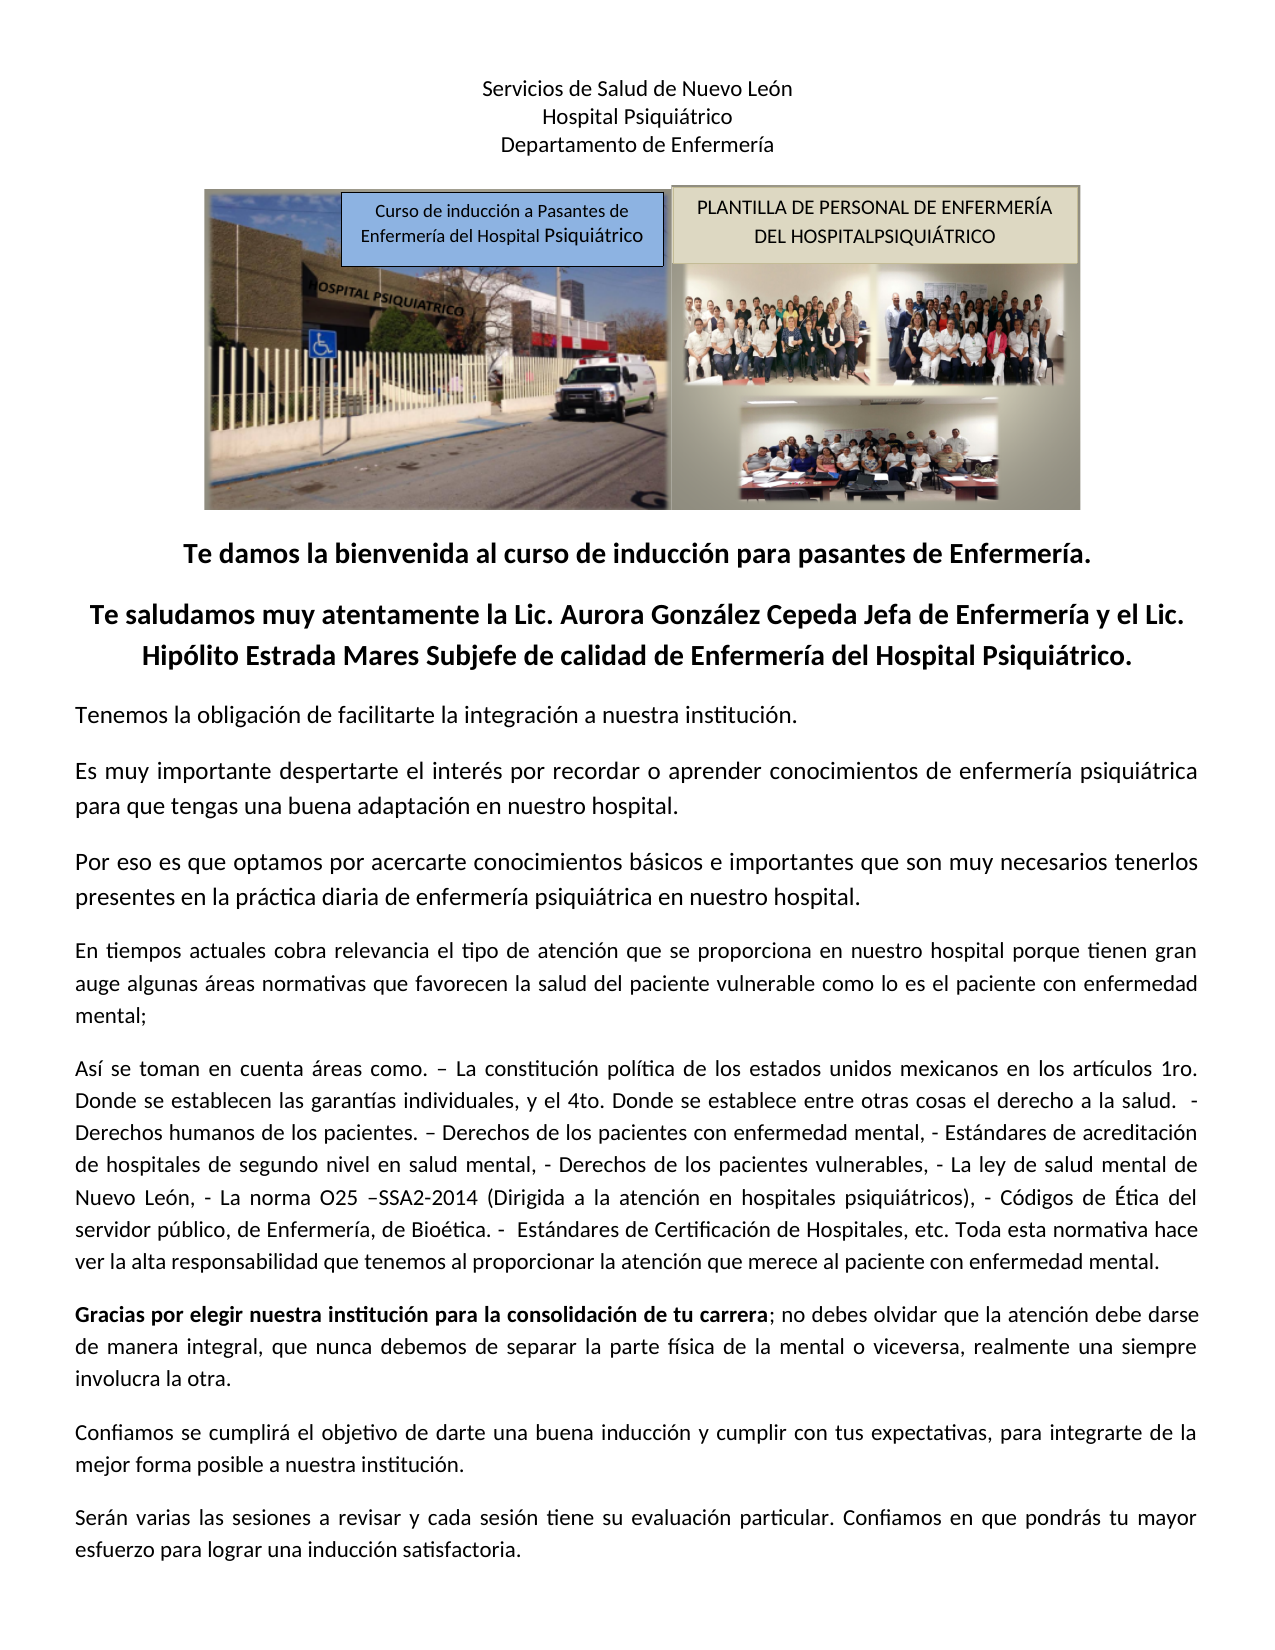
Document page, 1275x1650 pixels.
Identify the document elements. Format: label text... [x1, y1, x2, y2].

text Confiamos se cumplirá el objetivo de darte una buena inducción y cumplir con tus expectativas, para integrarte de la mejor forma posible a nuestra institución. [75, 1418, 1200, 1478]
text Es muy importante despertarte el interés por recordar o aprender conocimientos de enfermería psiquiátrica para que tengas una buena adaptación en nuestro hospital. [75, 755, 1200, 821]
text Te saludamos muy atentamente la Lic. Aurora González Cepeda Jefa de Enfermería y el Lic. Hipólito Estrada Mares Subjefe de calidad de Enfermería del Hospital Psiquiátrico. [75, 596, 1200, 673]
text Tenemos la obligación de facilitarte la integración a nuestra institución. [75, 699, 1200, 730]
text Por eso es que optamos por acercarte conocimientos básicos e importantes que son muy necesarios tenerlos presentes en la práctica diaria de enfermería psiquiátrica en nuestro hospital. [75, 846, 1200, 911]
text En tiempos actuales cobra relevancia el tipo de atención que se proporciona en nuestro hospital porque tienen gran auge algunas áreas normativas que favorecen la salud del paciente vulnerable como lo es el paciente con enfermedad mental; [75, 937, 1200, 1029]
text Así se toman en cuenta áreas como. – La constitución política de los estados unidos mexicanos en los artículos 1ro. Donde se establecen las garantías individuales, y el 4to. Donde se establece entre otras cosas el derecho a la salud. - Derechos humanos de los pacientes. – Derechos de los pacientes con enfermedad mental, - Estándares de acreditación de hospitales de segundo nivel en salud mental, - Derechos de los pacientes vulnerables, - La ley de salud mental de Nuevo León, - La norma O25 –SSA2-2014 (Dirigida a la atención en hospitales psiquiátricos), - Códigos de Ética del servidor público, de Enfermería, de Bioética. - Estándares de Certificación de Hospitales, etc. Toda esta normativa hace ver la alta responsabilidad que tenemos al proporcionar la atención que merece al paciente con enfermedad mental. [75, 1054, 1200, 1275]
text Serán varias las sesiones a revisar y cada sesión tiene su evaluación particular. Confiamos en que pondrás tu mayor esfuerzo para lograr una inducción satisfactoria. [75, 1503, 1200, 1563]
text Te damos la bienvenida al curso de inducción para pasantes de Enfermería. [75, 535, 1200, 570]
text Gracias por elegir nuestra institución para la consolidación de tu carrera; no debes olvidar que la atención debe darse de manera integral, que nunca debemos de separar la parte física de la mental o viceversa, realmente una siempre involucra la otra. [75, 1300, 1200, 1393]
